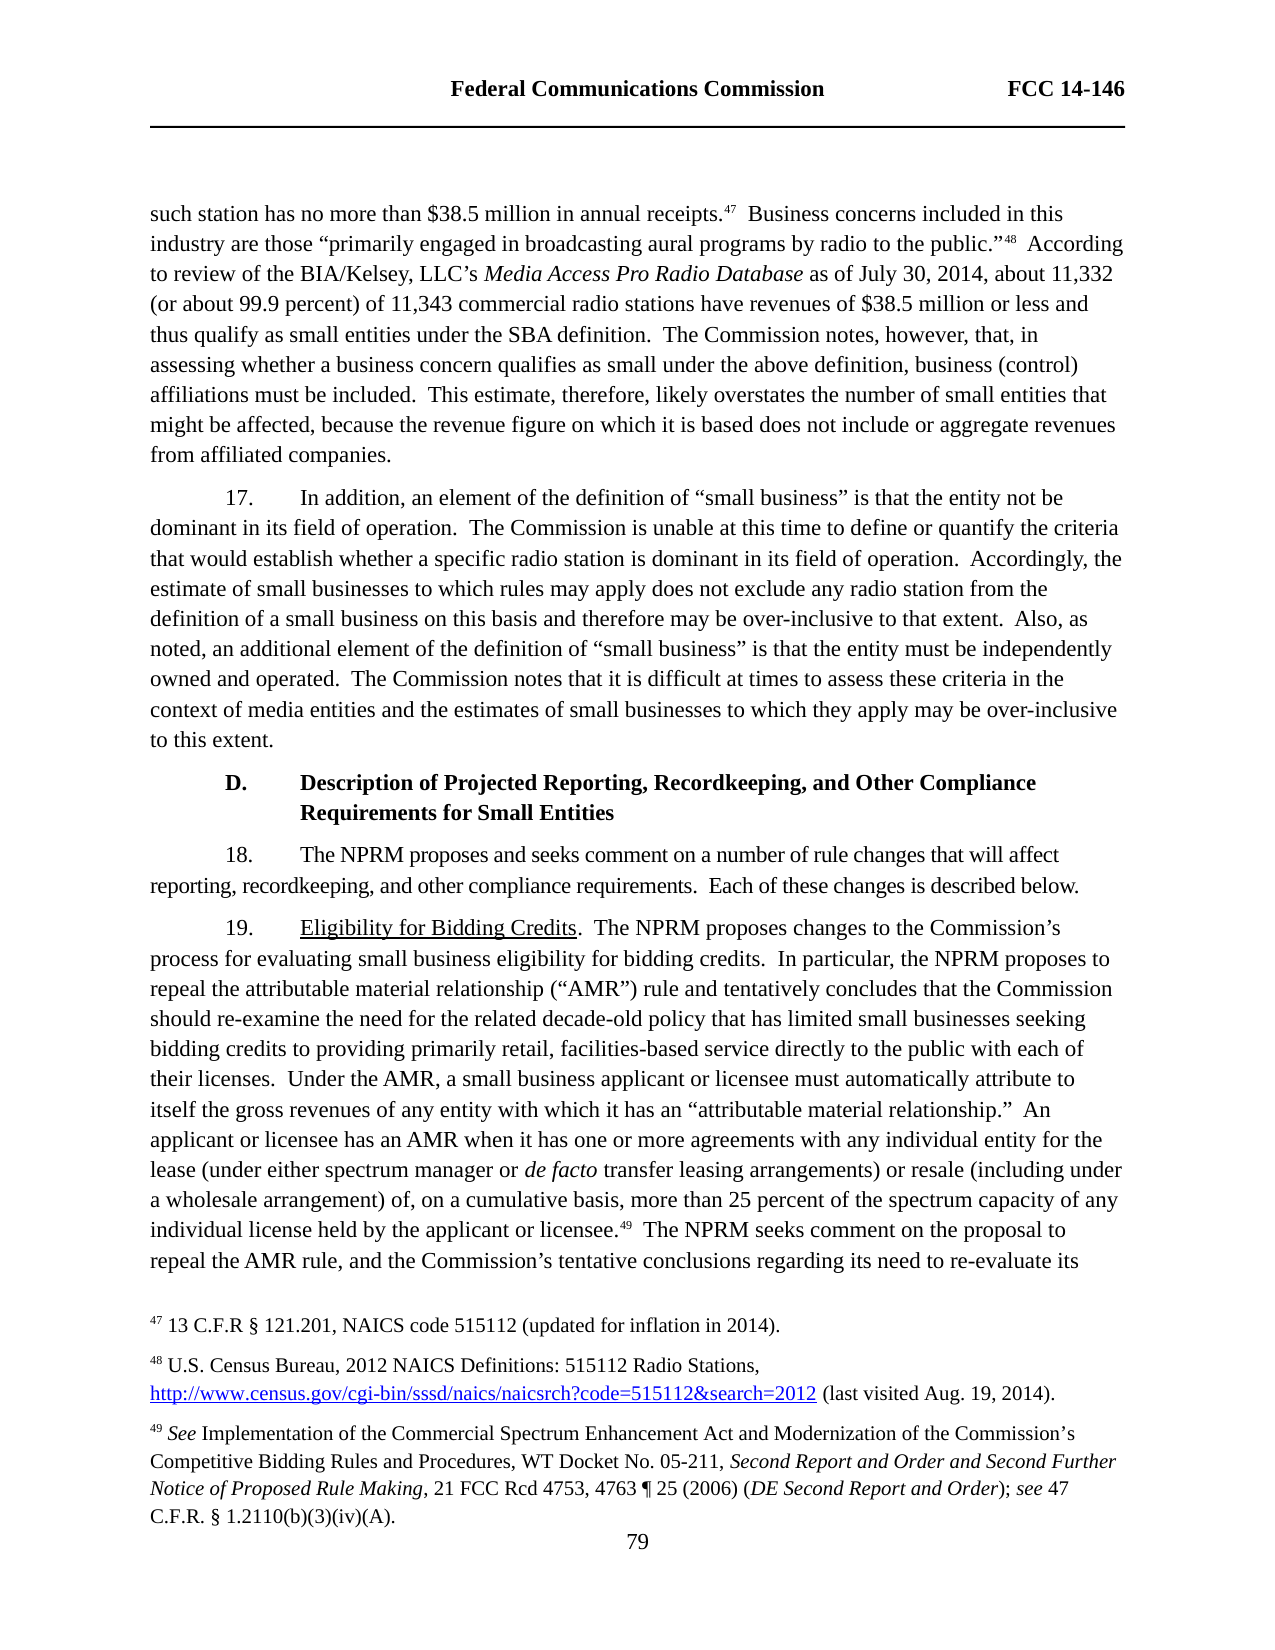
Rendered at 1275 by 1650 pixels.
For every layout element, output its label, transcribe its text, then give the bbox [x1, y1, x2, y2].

list The NPRM proposes and seeks comment on a number of rule changes that will affect reporting, recordkeeping, and other compliance requirements. Each of these changes is described below. [150, 841, 1125, 898]
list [150, 914, 1125, 1273]
list Description of Projected Reporting, Recordkeeping, and Other Compliance Requirements for Small Entities [225, 768, 1125, 825]
list In addition, an element of the definition of “small business” is that the entity not be dominant in its field of operation. The Commission is unable at this time to define or quantify the criteria that would establish whether a specific radio station is dominant in its field of operation. Accordingly, the estimate of small businesses to which rules may apply does not exclude any radio station from the definition of a small business on this basis and therefore may be over-inclusive to that extent. Also, as noted, an additional element of the definition of “small business” is that the entity must be independently owned and operated. The Commission notes that it is difficult at times to assess these criteria in the context of media entities and the estimates of small businesses to which they apply may be over-inclusive to this extent. [150, 484, 1125, 752]
list Radio Broadcasting. The SBA defines a radio broadcast station as a small business if such station has no more than $38.5 million in annual receipts. Business concerns included in this industry are those “primarily engaged in broadcasting aural programs by radio to the public.” According to review of the BIA/Kelsey, LLC’s Media Access Pro Radio Database as of July 30, 2014, about 11,332 (or about 99.9 percent) of 11,343 commercial radio stations have revenues of $38.5 million or less and thus qualify as small entities under the SBA definition. The Commission notes, however, that, in assessing whether a business concern qualifies as small under the above definition, business (control) affiliations must be included. This estimate, therefore, likely overstates the number of small entities that might be affected, because the revenue figure on which it is based does not include or aggregate revenues from affiliated companies. [150, 200, 1125, 468]
